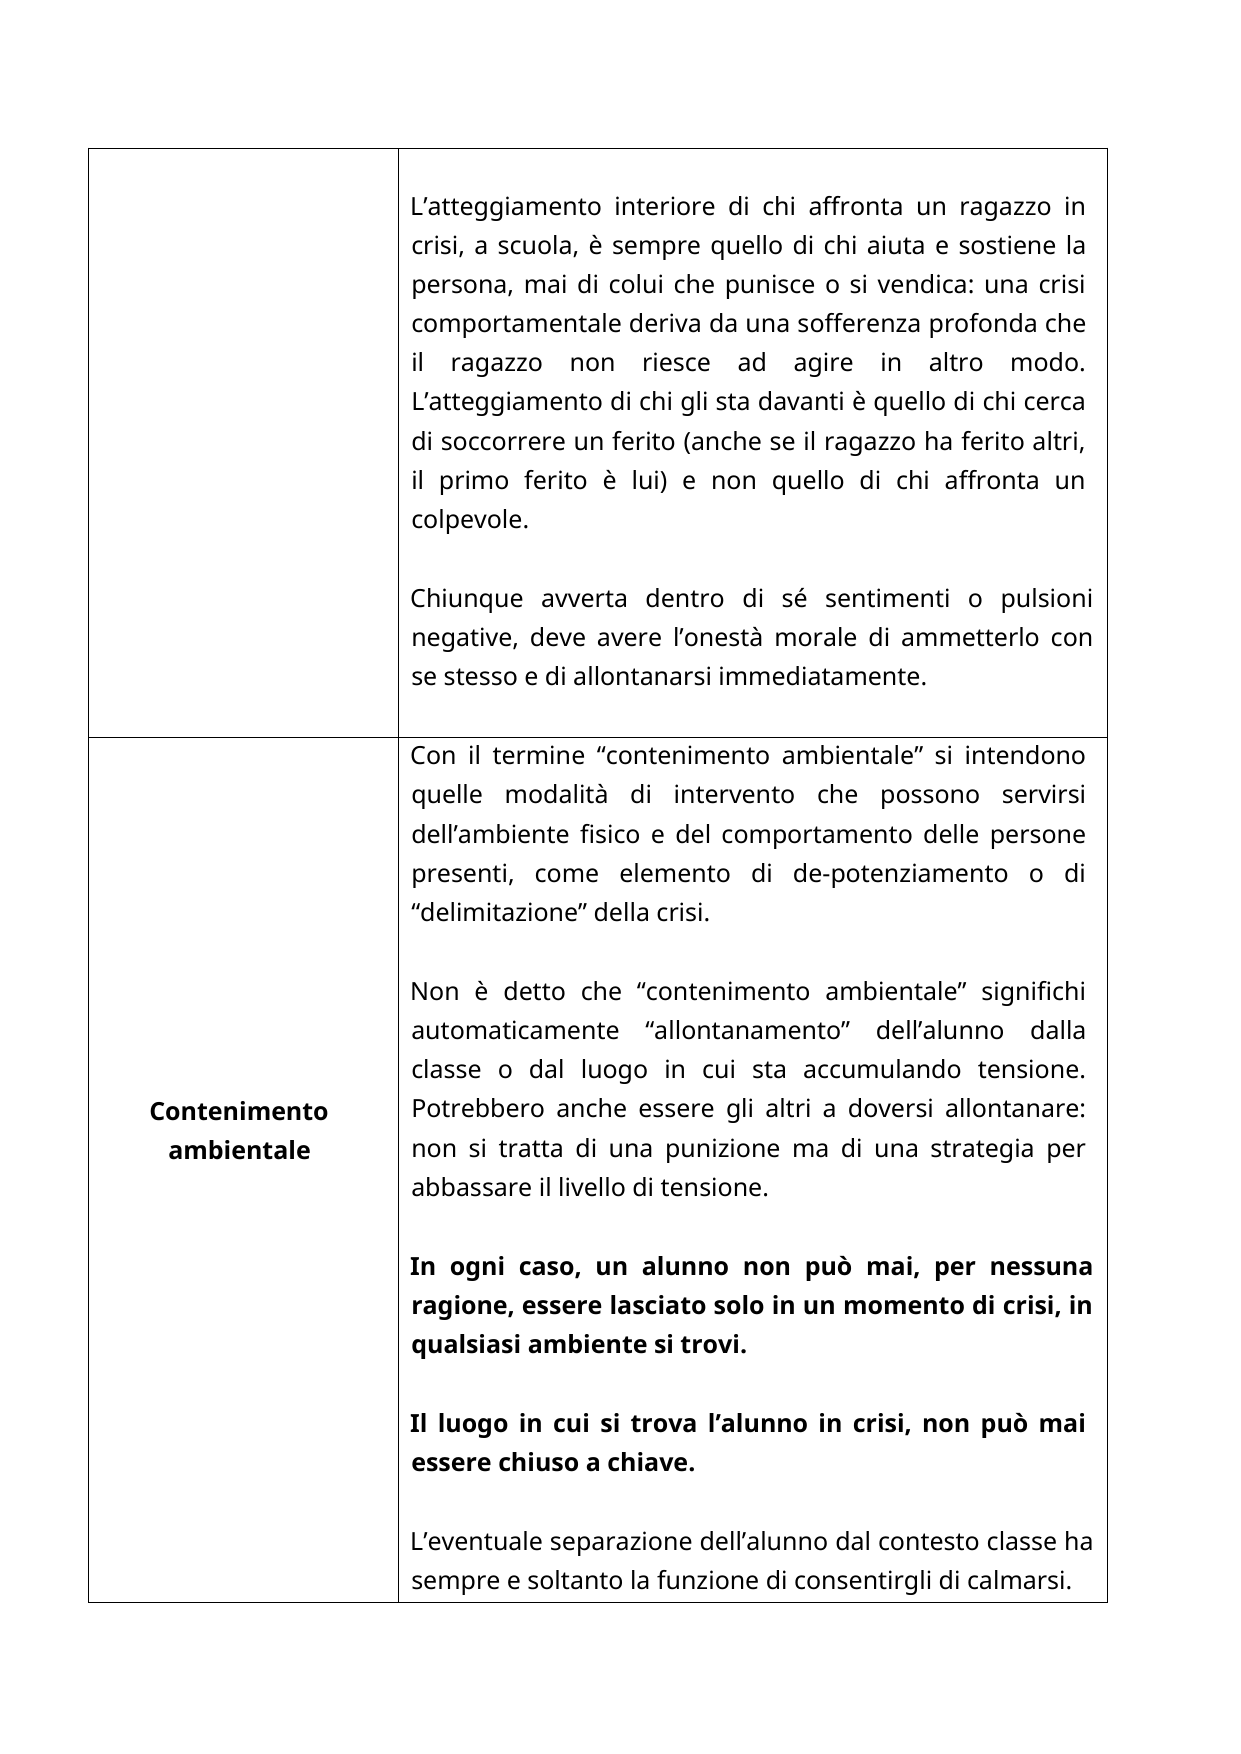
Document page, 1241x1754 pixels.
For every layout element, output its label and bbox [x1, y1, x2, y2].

table_header [399, 149, 1107, 737]
table_cell [399, 738, 1107, 1602]
table_header [89, 149, 398, 737]
table_cell [89, 738, 398, 1602]
